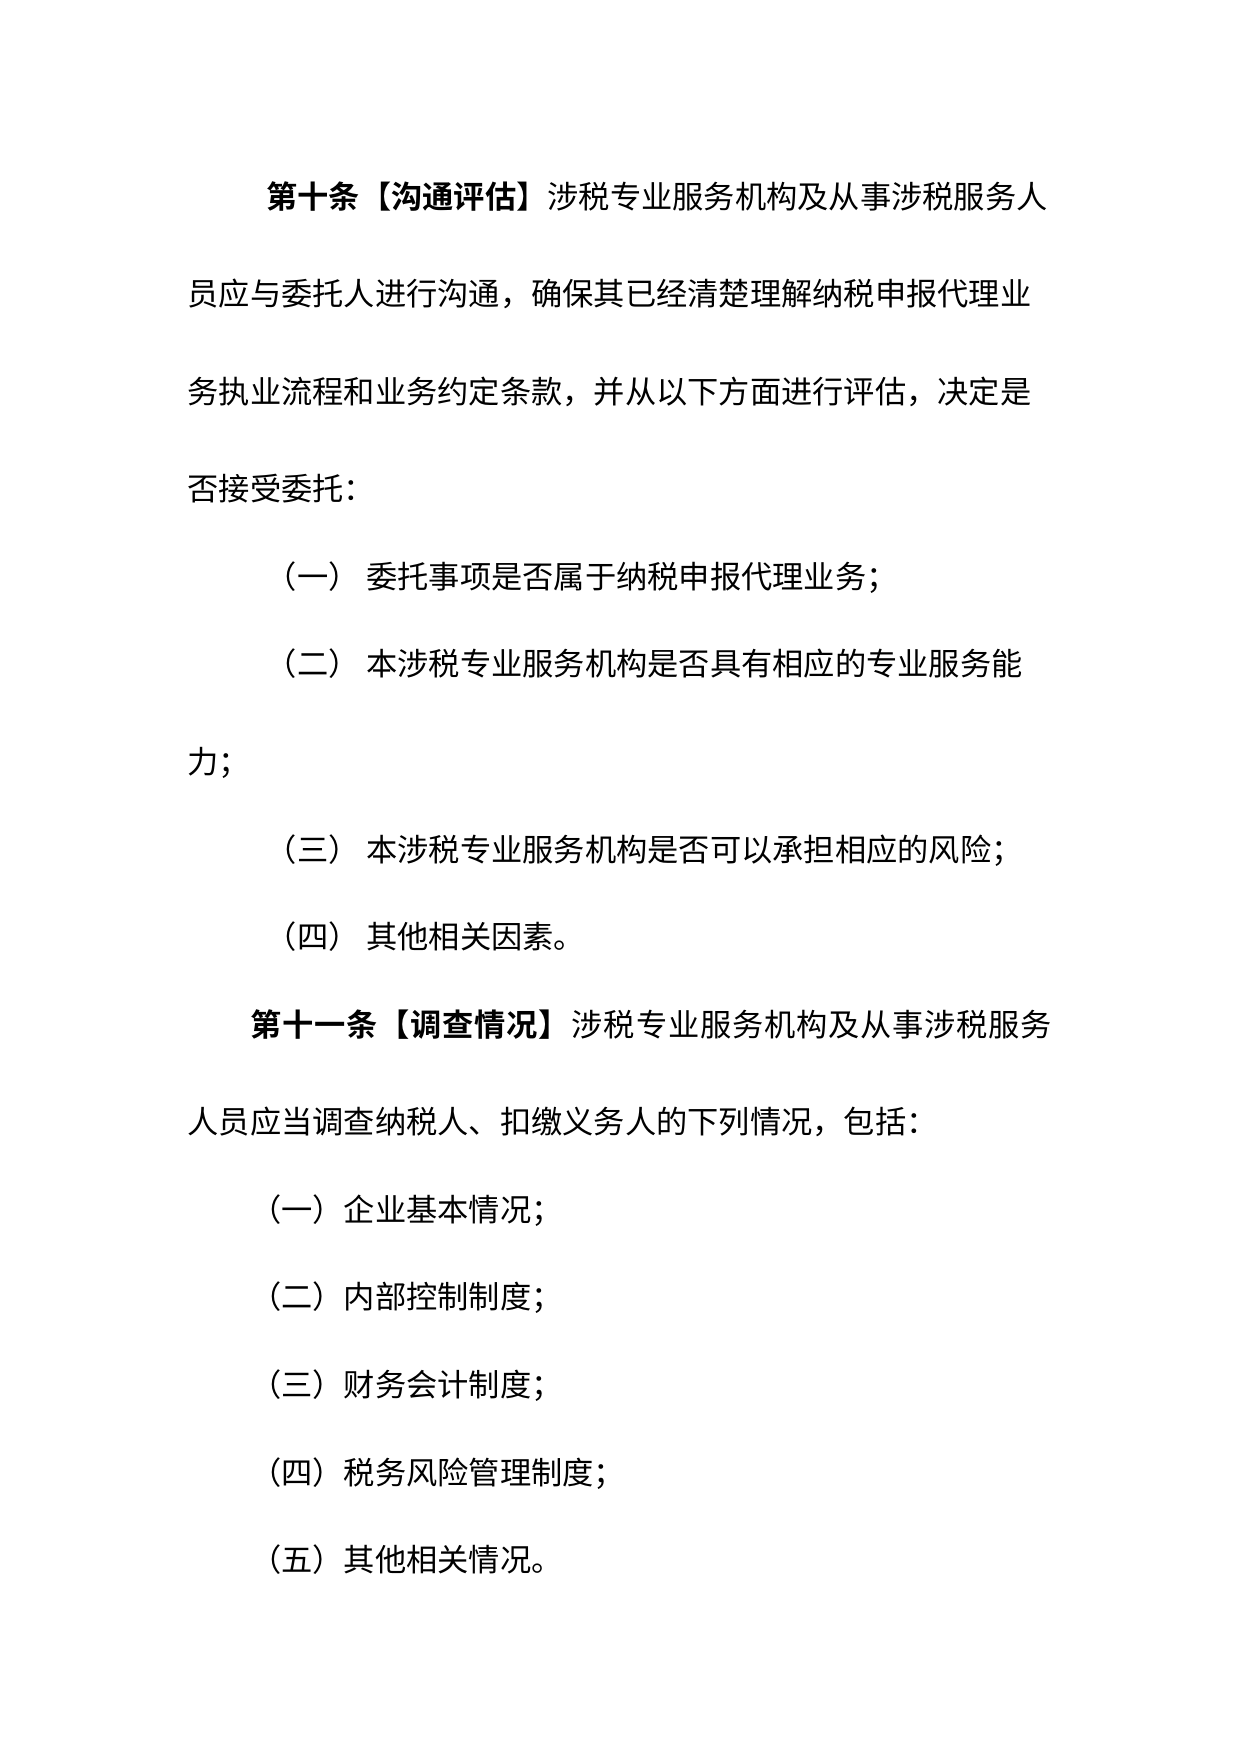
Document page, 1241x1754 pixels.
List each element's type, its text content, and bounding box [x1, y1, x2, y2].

text 第十条【沟通评估】涉税专业服务机构及从事涉税服务人员应与委托人进行沟通，确保其已经清楚理解纳税申报代理业务执业流程和业务约定条款，并从以下方面进行评估，决定是否接受委托： [187, 162, 1053, 519]
text （二）内部控制制度； [187, 1263, 1053, 1328]
text （四）税务风险管理制度； [187, 1438, 1053, 1503]
text （四） 其他相关因素。 [187, 902, 1053, 967]
text （三）财务会计制度； [187, 1350, 1053, 1415]
text （二） 本涉税专业服务机构是否具有相应的专业服务能力； [187, 630, 1053, 792]
text 第十一条【调查情况】涉税专业服务机构及从事涉税服务人员应当调查纳税人、扣缴义务人的下列情况，包括： [187, 990, 1053, 1152]
text （五）其他相关情况。 [187, 1526, 1053, 1591]
text （一） 委托事项是否属于纳税申报代理业务； [187, 542, 1053, 607]
text （三） 本涉税专业服务机构是否可以承担相应的风险； [187, 815, 1053, 880]
text （一）企业基本情况； [187, 1175, 1053, 1240]
